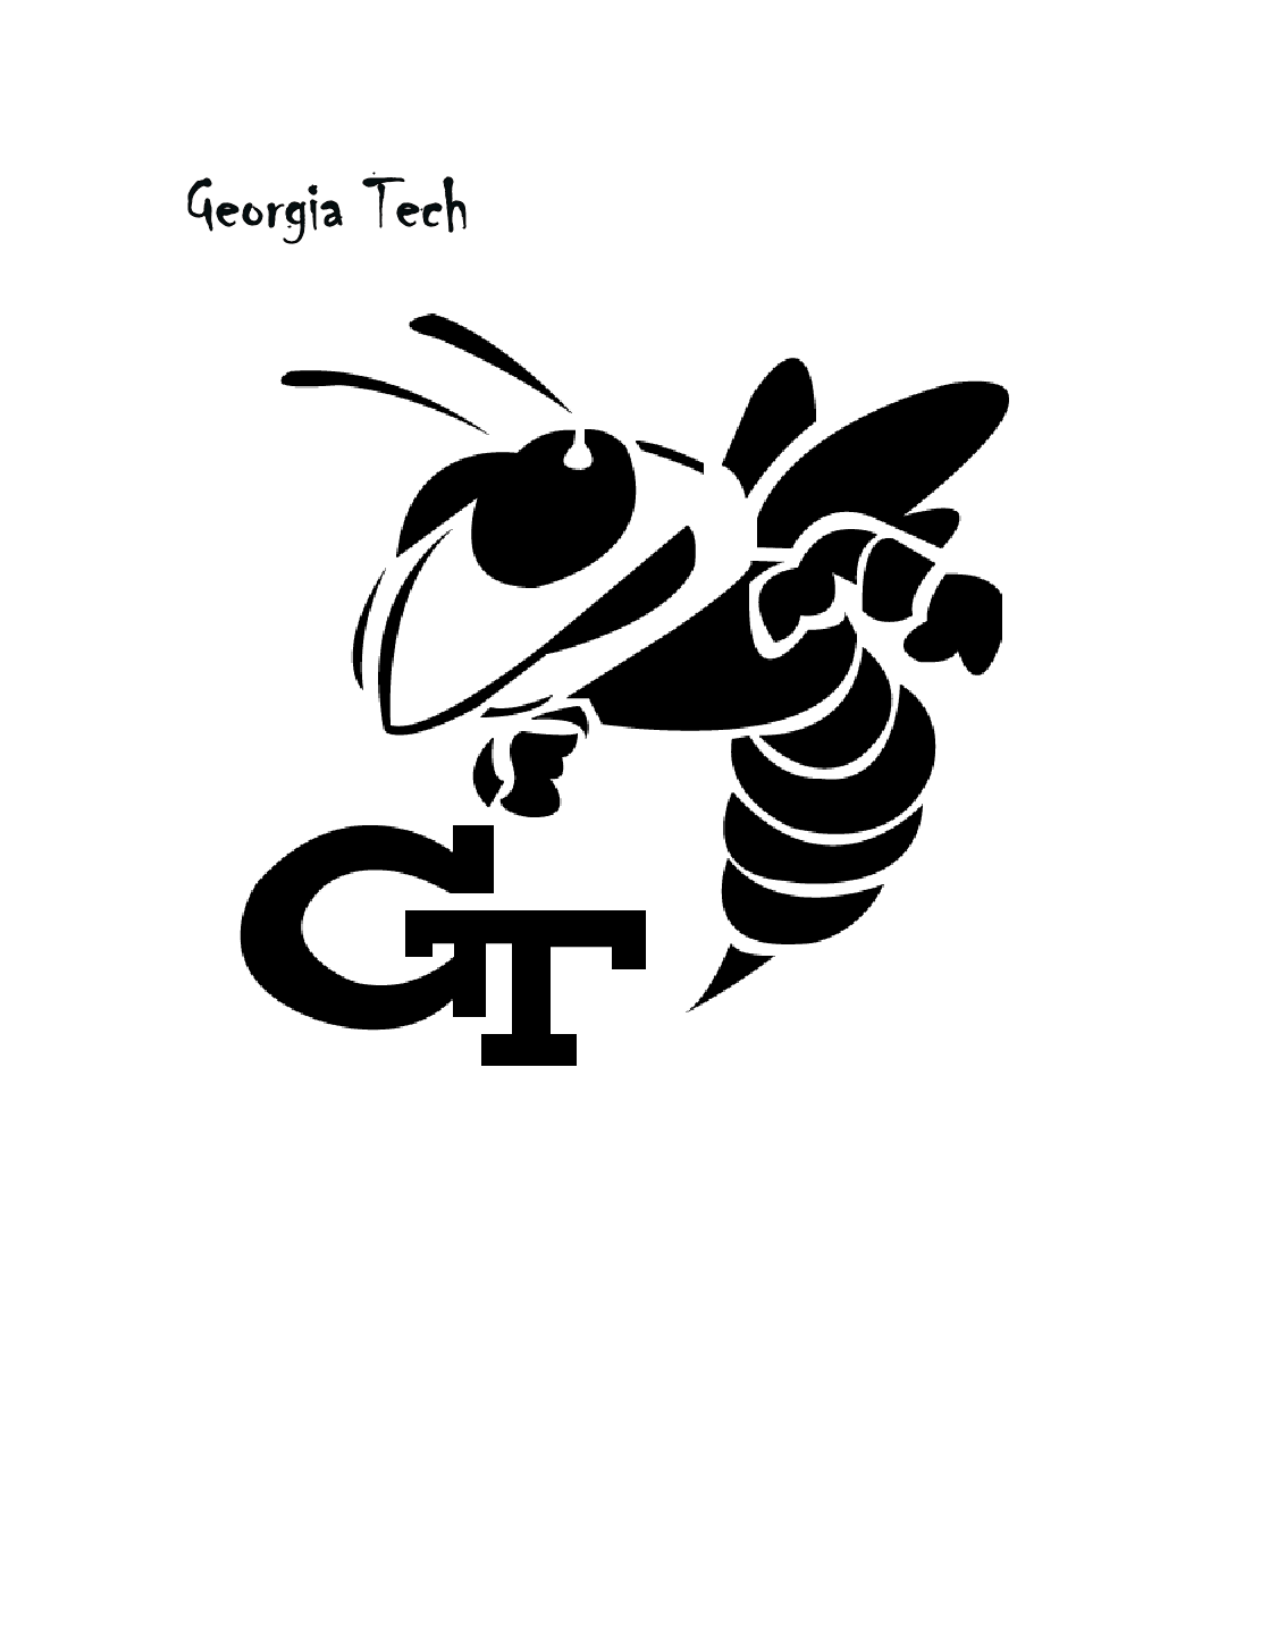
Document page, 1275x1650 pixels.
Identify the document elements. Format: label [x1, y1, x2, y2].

picture [150, 150, 1125, 1429]
